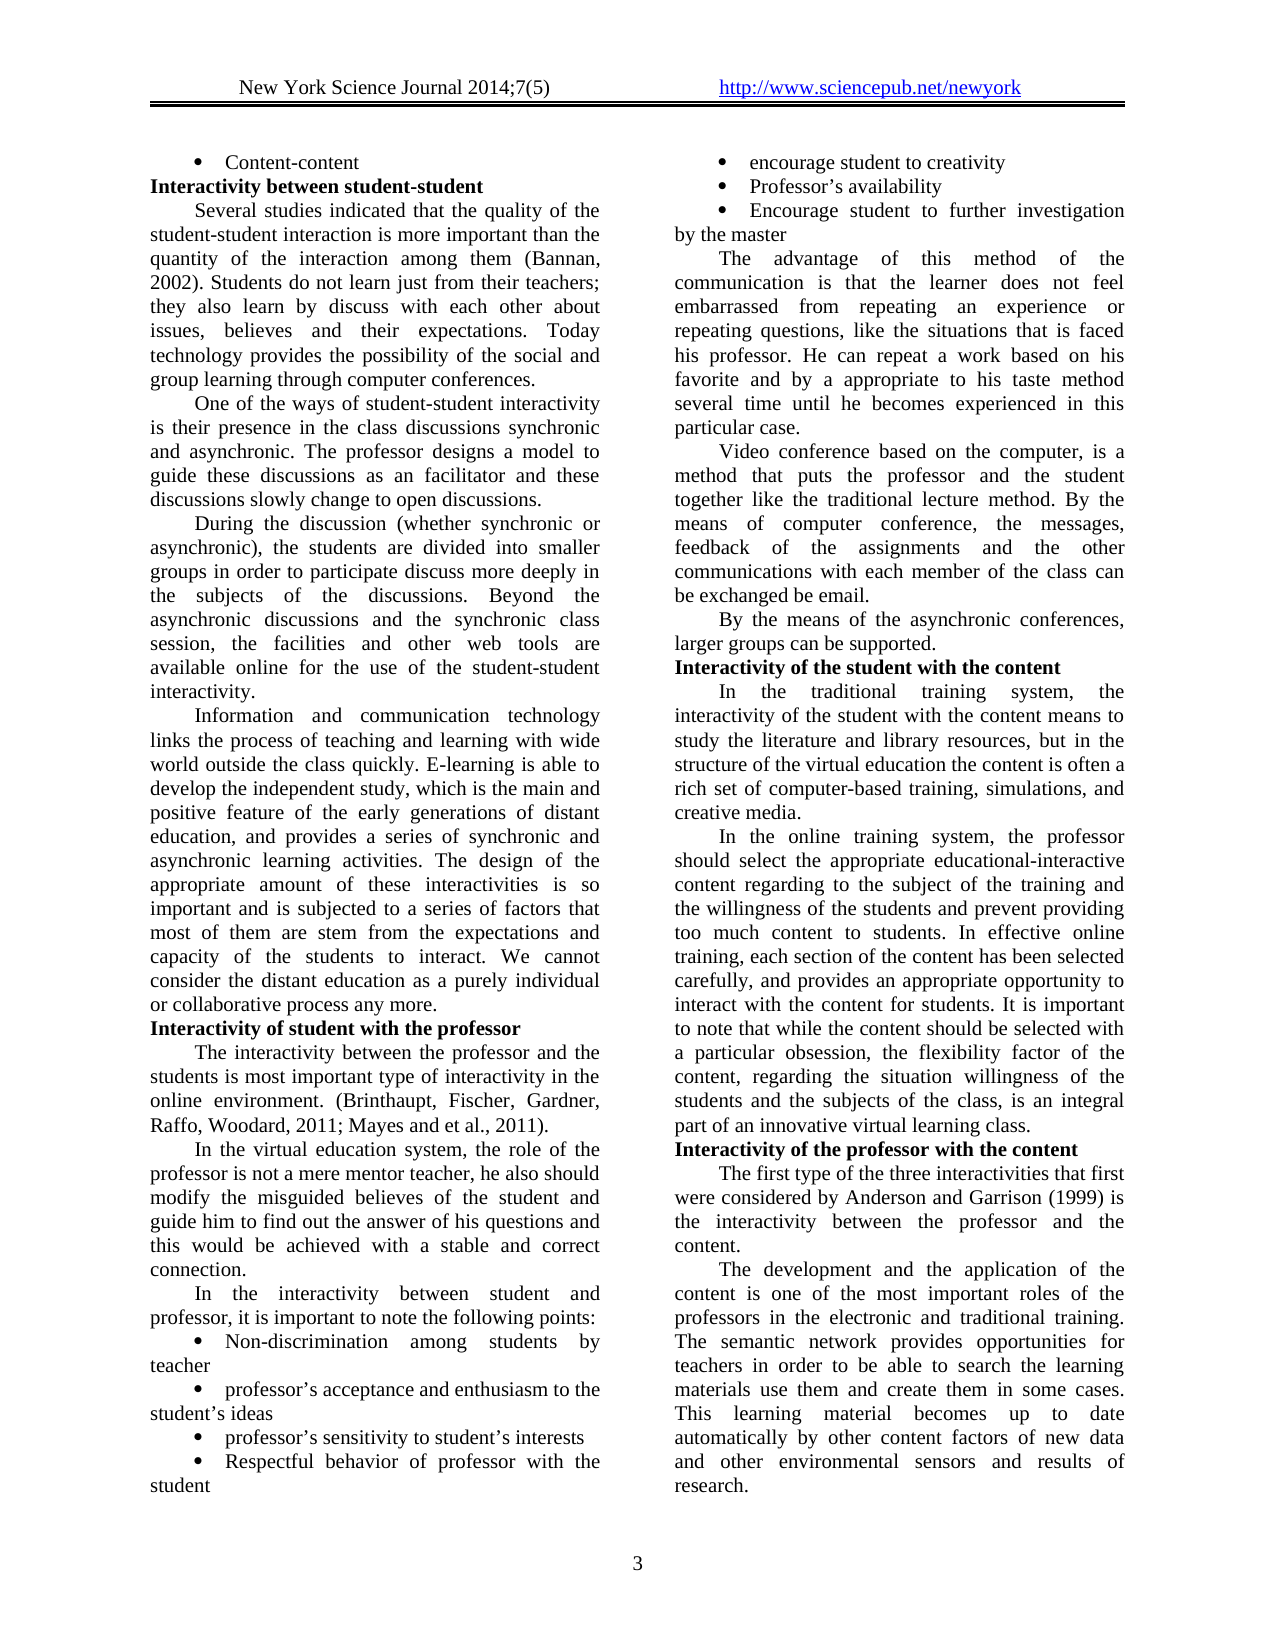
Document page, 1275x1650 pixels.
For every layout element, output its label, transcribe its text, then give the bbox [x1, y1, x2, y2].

text Interactivity of student with the professor [150, 1016, 601, 1040]
text Information and communication technology links the process of teaching and learning with wide world outside the class quickly. E-learning is able to develop the independent study, which is the main and positive feature of the early generations of distant education, and provides a series of synchronic and asynchronic learning activities. The design of the appropriate amount of these interactivities is so important and is subjected to a series of factors that most of them are stem from the expectations and capacity of the students to interact. We cannot consider the distant education as a purely individual or collaborative process any more. [150, 703, 601, 1016]
text By the means of the asynchronic conferences, larger groups can be supported. [674, 607, 1125, 655]
text The development and the application of the content is one of the most important roles of the professors in the electronic and traditional training. The semantic network provides opportunities for teachers in order to be able to search the learning materials use them and create them in some cases. This learning material becomes up to date automatically by other content factors of new data and other environmental sensors and results of research. [674, 1257, 1125, 1497]
list Professor’s availability [674, 174, 1125, 198]
text Video conference based on the computer, is a method that puts the professor and the student together like the traditional lecture method. By the means of computer conference, the messages, feedback of the assignments and the other communications with each member of the class can be exchanged be email. [674, 439, 1125, 607]
text In the online training system, the professor should select the appropriate educational-interactive content regarding to the subject of the training and the willingness of the students and prevent providing too much content to students. In effective online training, each section of the content has been selected carefully, and provides an appropriate opportunity to interact with the content for students. It is important to note that while the content should be selected with a particular obsession, the flexibility factor of the content, regarding the situation willingness of the students and the subjects of the class, is an integral part of an innovative virtual learning class. [674, 824, 1125, 1137]
list professor’s sensitivity to student’s interests [150, 1425, 601, 1449]
list professor’s acceptance and enthusiasm to the student’s ideas [150, 1377, 601, 1425]
list Encourage student to further investigation by the master [674, 198, 1125, 246]
text In the virtual education system, the role of the professor is not a mere mentor teacher, he also should modify the misguided believes of the student and guide him to find out the answer of his questions and this would be achieved with a stable and correct connection. [150, 1137, 601, 1281]
text In the interactivity between student and professor, it is important to note the following points: [150, 1281, 601, 1329]
text The first type of the three interactivities that first were considered by Anderson and Garrison (1999) is the interactivity between the professor and the content. [674, 1161, 1125, 1257]
text The advantage of this method of the communication is that the learner does not feel embarrassed from repeating an experience or repeating questions, like the situations that is faced his professor. He can repeat a work based on his favorite and by a appropriate to his taste method several time until he becomes experienced in this particular case. [674, 246, 1125, 439]
text Interactivity between student-student [150, 174, 601, 198]
text Interactivity of the student with the content [674, 655, 1125, 679]
list Non-discrimination among students by teacher [150, 1329, 601, 1377]
text During the discussion (whether synchronic or asynchronic), the students are divided into smaller groups in order to participate discuss more deeply in the subjects of the discussions. Beyond the asynchronic discussions and the synchronic class session, the facilities and other web tools are available online for the use of the student-student interactivity. [150, 511, 601, 703]
text Interactivity of the professor with the content [674, 1137, 1125, 1161]
text One of the ways of student-student interactivity is their presence in the class discussions synchronic and asynchronic. The professor designs a model to guide these discussions as an facilitator and these discussions slowly change to open discussions. [150, 391, 601, 511]
text The interactivity between the professor and the students is most important type of interactivity in the online environment. (Brinthaupt, Fischer, Gardner, Raffo, Woodard, 2011; Mayes and et al., 2011). [150, 1040, 601, 1137]
list encourage student to creativity [674, 150, 1125, 174]
list Respectful behavior of professor with the student [150, 1449, 601, 1497]
text Several studies indicated that the quality of the student-student interaction is more important than the quantity of the interaction among them (Bannan, 2002). Students do not learn just from their teachers; they also learn by discuss with each other about issues, believes and their expectations. Today technology provides the possibility of the social and group learning through computer conferences. [150, 198, 601, 391]
text In the traditional training system, the interactivity of the student with the content means to study the literature and library resources, but in the structure of the virtual education the content is often a rich set of computer-based training, simulations, and creative media. [674, 679, 1125, 824]
list Content-content [150, 150, 601, 174]
